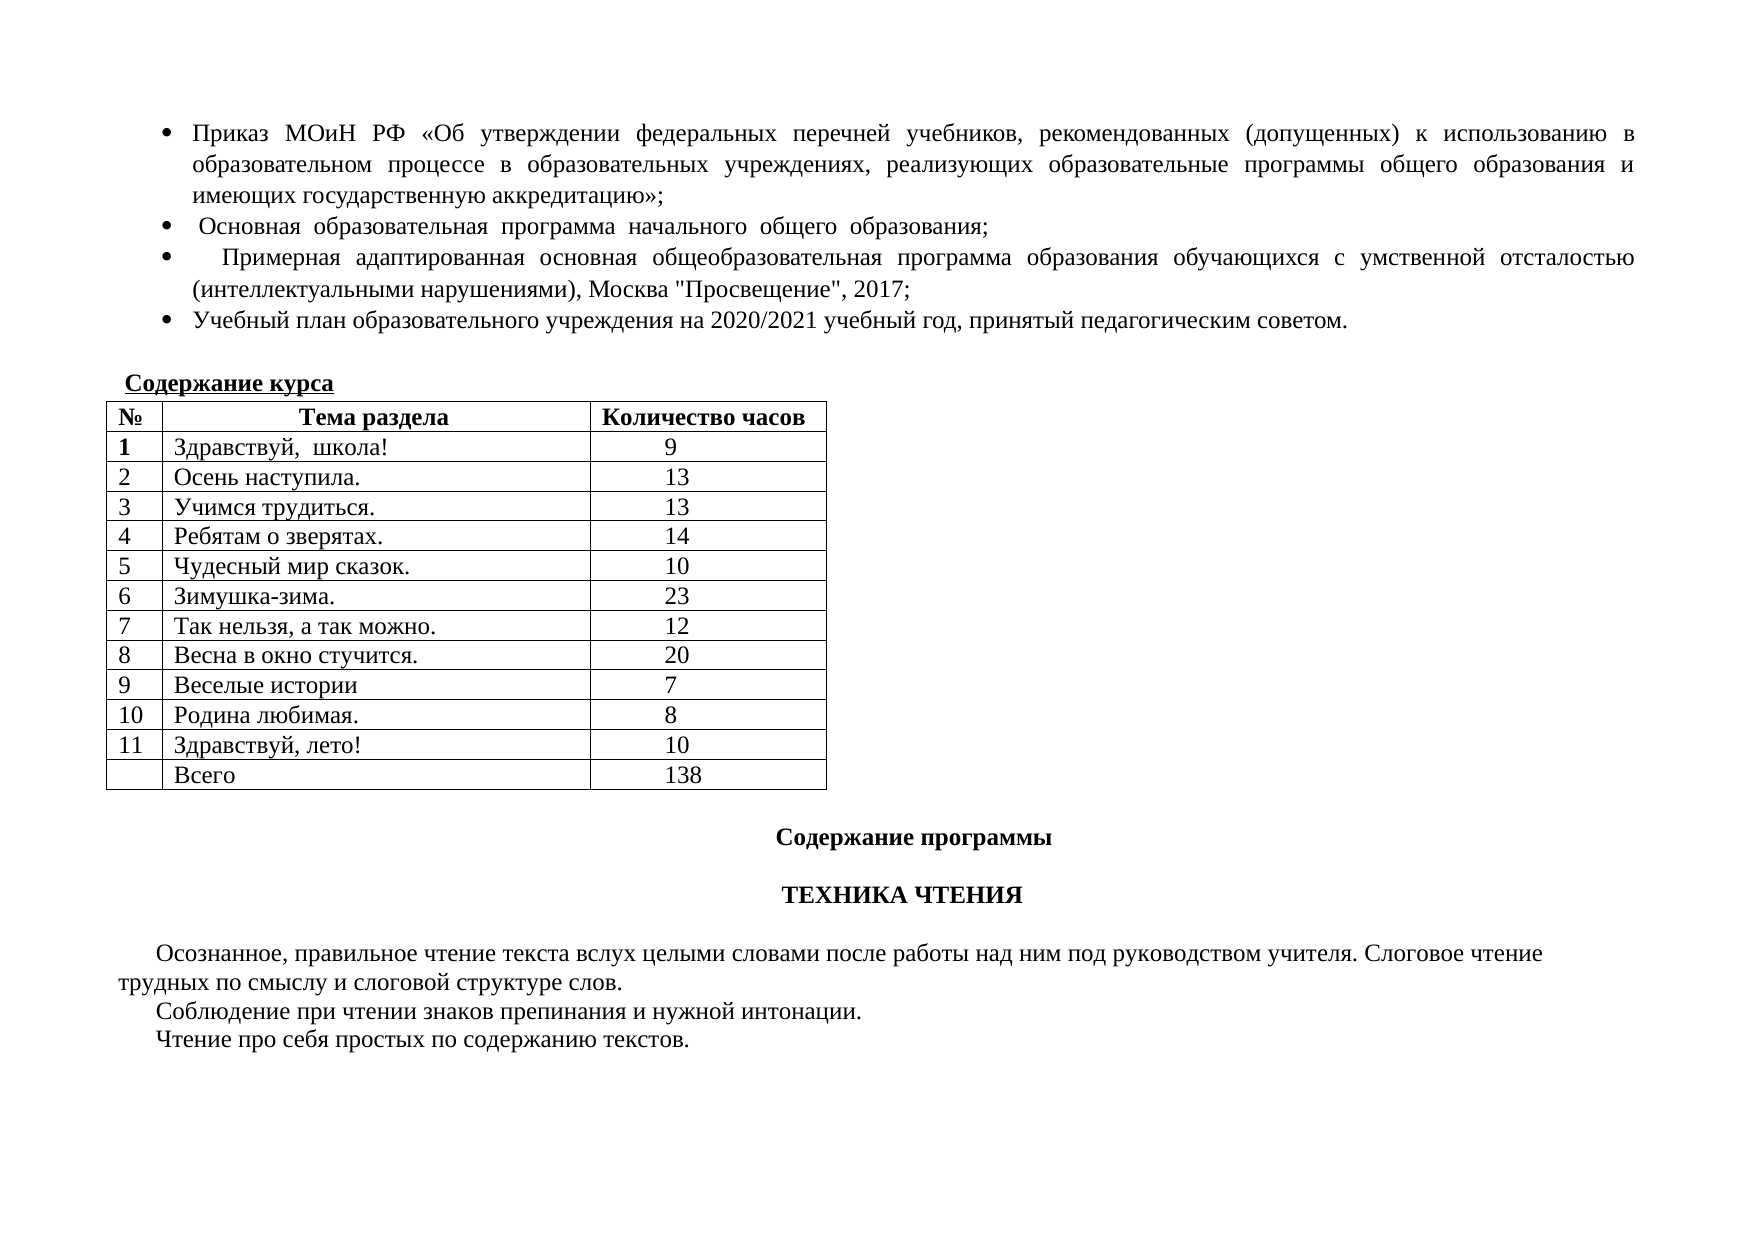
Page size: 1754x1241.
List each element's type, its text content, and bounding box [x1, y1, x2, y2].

table_cell 13 [591, 462, 826, 491]
table_cell 10 [591, 730, 826, 759]
table_cell 7 [591, 670, 826, 699]
table_cell Учимся трудиться. [163, 492, 590, 520]
list Приказ МОиН РФ «Об утверждении федеральных перечней учебников, рекомендованных (допущенных) к использованию в образовательном процессе в образовательных учреждениях, реализующих образовательные программы общего образования и имеющих государственную аккредитацию»; [162, 118, 1636, 209]
table_cell 14 [591, 521, 826, 550]
table_cell Зимушка-зима. [163, 581, 590, 610]
table_cell 11 [107, 730, 162, 759]
table_cell 1 [107, 432, 162, 461]
table_cell Весна в окно стучится. [163, 641, 590, 669]
table_cell Чудесный мир сказок. [163, 551, 590, 580]
table_cell Осень наступила. [163, 462, 590, 491]
table_cell 9 [591, 432, 826, 461]
table_cell Так нельзя, а так можно. [163, 611, 590, 639]
table_header Количество часов [591, 402, 826, 431]
table_cell 138 [591, 760, 826, 788]
table_header № [107, 402, 162, 431]
table_cell [107, 760, 162, 788]
table_cell Здравствуй, школа! [163, 432, 590, 461]
table_cell 10 [591, 551, 826, 580]
text Содержание курса [118, 368, 1696, 397]
table_cell 5 [107, 551, 162, 580]
table_cell 3 [107, 492, 162, 520]
table_cell 23 [591, 581, 826, 610]
table_cell Ребятам о зверятах. [163, 521, 590, 550]
table_cell Всего [163, 760, 590, 788]
table_cell 20 [591, 641, 826, 669]
list Примерная адаптированная основная общеобразовательная программа образования обучающихся с умственной отсталостью (интеллектуальными нарушениями), Москва "Просвещение", 2017; [162, 242, 1636, 302]
text ТЕХНИКА ЧТЕНИЯ [118, 880, 1636, 909]
table_cell Веселые истории [163, 670, 590, 699]
table_cell Здравствуй, лето! [163, 730, 590, 759]
table_cell 6 [107, 581, 162, 610]
table_cell 13 [591, 492, 826, 520]
table_cell 9 [107, 670, 162, 699]
text Осознанное, правильное чтение текста вслух целыми словами после работы над ним под руководством учителя. Слоговое чтение трудных по смыслу и слоговой структуре слов. Соблюдение при чтении знаков препинания и нужной интонации. Чтение про себя простых по содержанию текстов. [118, 938, 1636, 1053]
text Содержание программы [118, 822, 1636, 851]
table_cell 4 [107, 521, 162, 550]
table_cell 8 [591, 700, 826, 729]
table_cell 7 [107, 611, 162, 639]
table_cell 8 [107, 641, 162, 669]
table_cell 12 [591, 611, 826, 639]
list Учебный план образовательного учреждения на 2020/2021 учебный год, принятый педагогическим советом. [162, 305, 1636, 334]
table_cell 2 [107, 462, 162, 491]
table_cell Родина любимая. [163, 700, 590, 729]
list Основная образовательная программа начального общего образования; [162, 211, 1636, 240]
table_header Тема раздела [163, 402, 590, 431]
table_cell 10 [107, 700, 162, 729]
